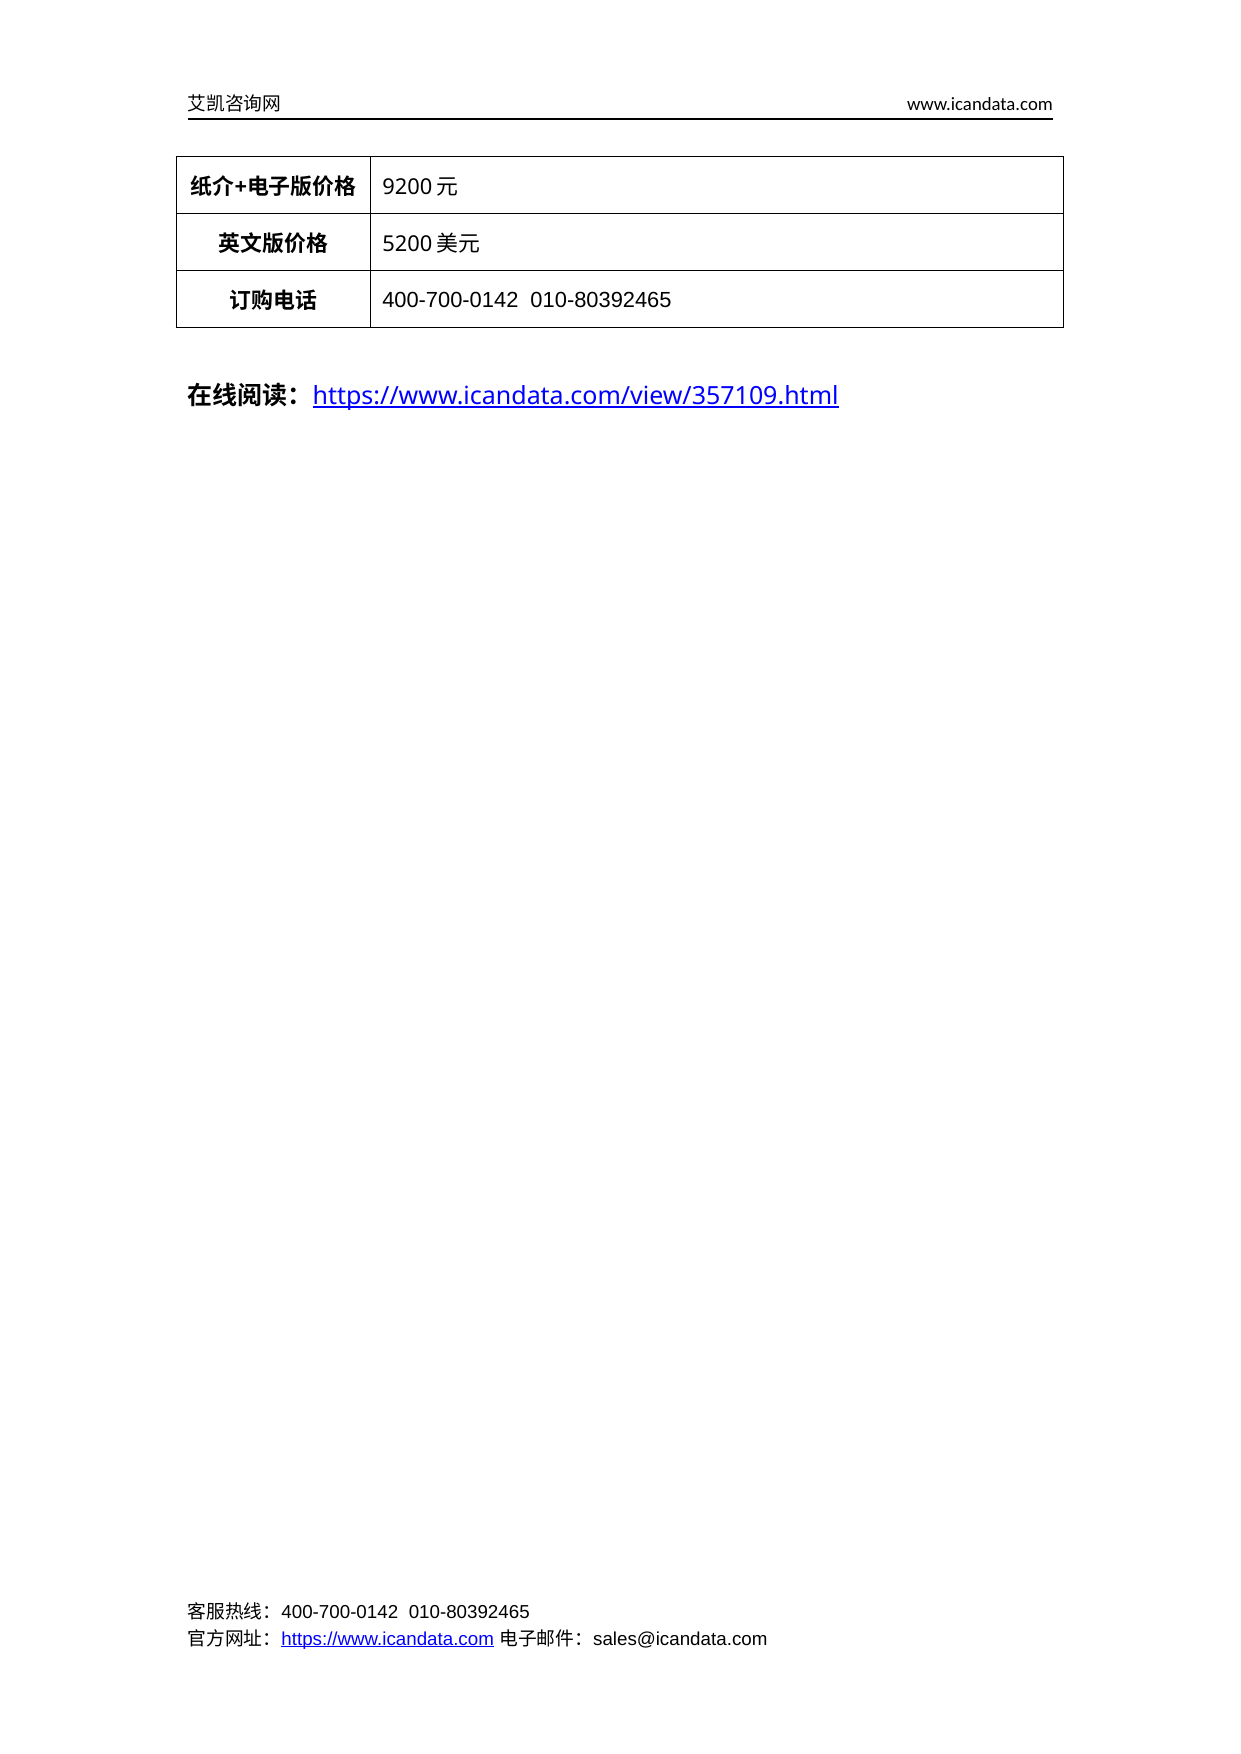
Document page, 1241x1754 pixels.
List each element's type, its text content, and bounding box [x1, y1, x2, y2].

table_cell 400-700-0142 010-80392465 [371, 271, 1063, 327]
table_cell 纸介+电子版价格 [177, 157, 370, 213]
table_cell 9200元 [371, 157, 1063, 213]
text 在线阅读：https://www.icandata.com/view/357109.html [187, 361, 1053, 426]
table_cell 订购电话 [177, 271, 370, 327]
table_cell 5200美元 [371, 214, 1063, 270]
table_cell 英文版价格 [177, 214, 370, 270]
